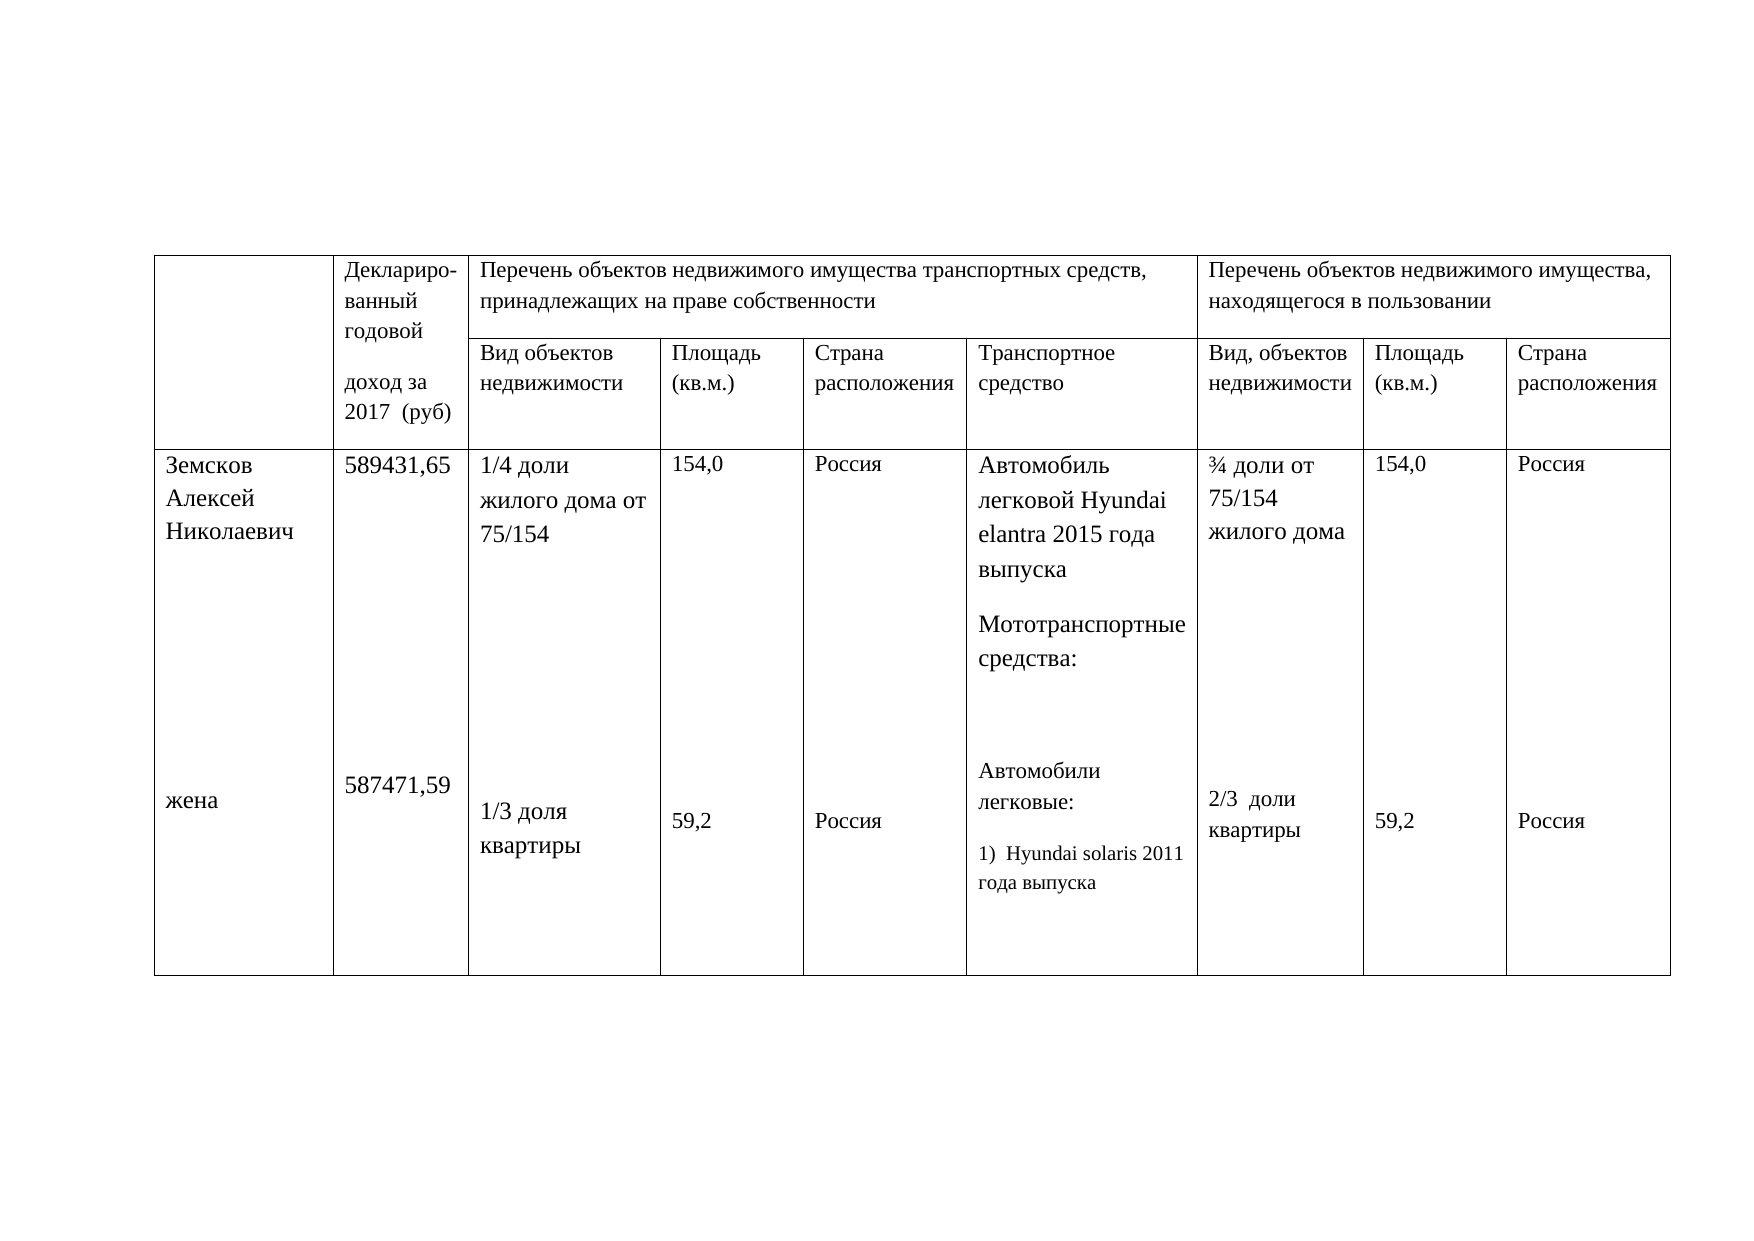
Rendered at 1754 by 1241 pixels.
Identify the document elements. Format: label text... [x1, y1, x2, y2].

table_cell Площадь (кв.м.) [661, 339, 803, 449]
table_cell 1/4 доли жилого дома от 75/154 1/3 доля квартиры [469, 450, 660, 974]
table_cell Автомобиль легковой Hyundai elantra 2015 года выпуска Мототранспортные средства: Автомобили легковые: 1) Hyundai solaris 2011 года выпуска [967, 450, 1197, 974]
table_cell Земсков Алексей Николаевич жена [155, 450, 333, 974]
table_cell Россия Россия [804, 450, 966, 974]
table_cell ¾ доли от 75/154 жилого дома 2/3 доли квартиры [1198, 450, 1363, 974]
table_header Перечень объектов недвижимого имущества, находящегося в пользовании [1198, 256, 1670, 338]
table_cell 154,0 59,2 [1364, 450, 1506, 974]
table_cell Страна расположения [1507, 339, 1670, 449]
table_cell Транспортное средство [967, 339, 1197, 449]
table_header Перечень объектов недвижимого имущества транспортных средств, принадлежащих на праве собственности [469, 256, 1197, 338]
table_cell Площадь (кв.м.) [1364, 339, 1506, 449]
table_cell Вид, объектов недвижимости [1198, 339, 1363, 449]
table_cell Вид объектов недвижимости [469, 339, 660, 449]
table_cell Страна расположения [804, 339, 966, 449]
table_cell Россия Россия [1507, 450, 1670, 974]
table_header Деклариро-ванный годовой доход за 2017 (руб) [334, 256, 468, 449]
table_cell 154,0 59,2 [661, 450, 803, 974]
table_header [155, 256, 333, 449]
table_cell 589431,65 587471,59 [334, 450, 468, 974]
